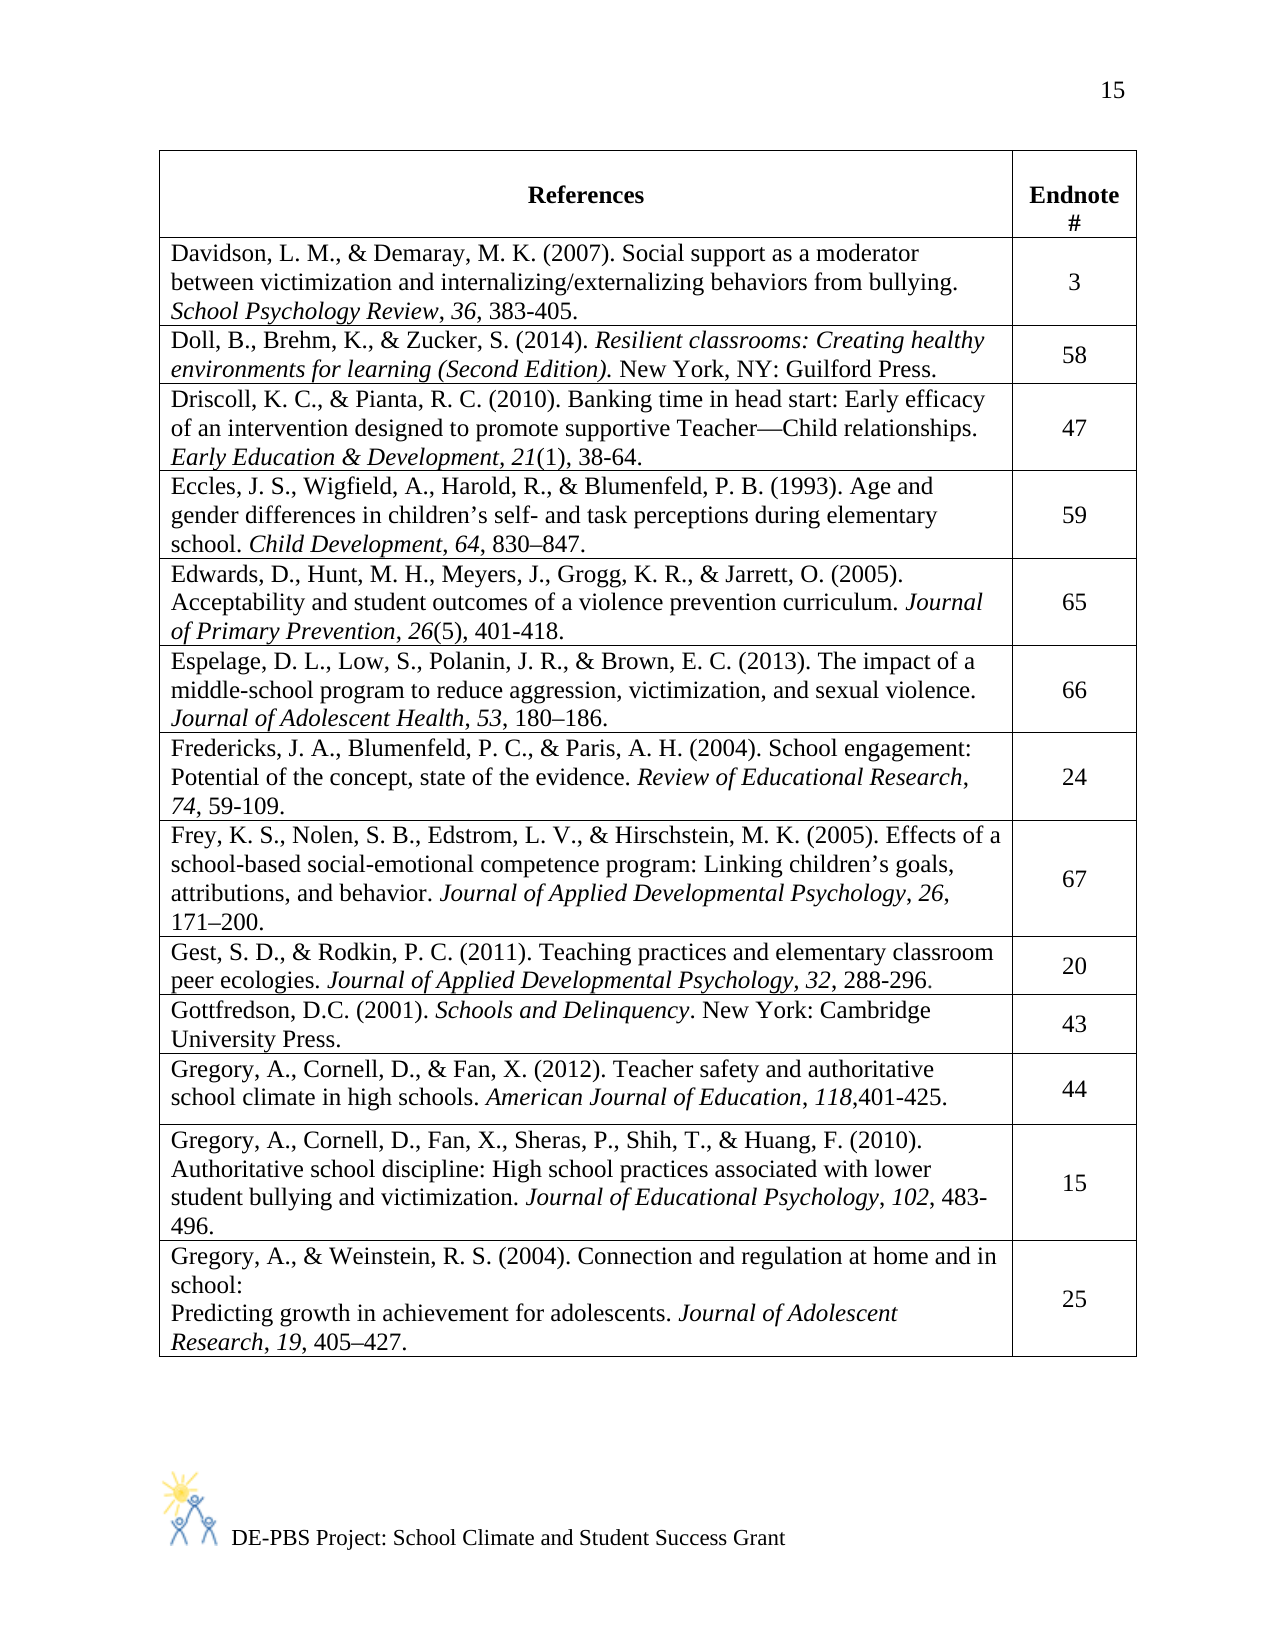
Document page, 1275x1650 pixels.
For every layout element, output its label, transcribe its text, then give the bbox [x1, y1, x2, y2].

table_cell 66 [1013, 646, 1136, 732]
table_cell Frey, K. S., Nolen, S. B., Edstrom, L. V., & Hirschstein, M. K. (2005). Effects of a school-based social-emotional competence program: Linking children’s goals, attributions, and behavior. Journal of Applied Developmental Psychology, 26, 171–200. [160, 821, 1012, 936]
picture [150, 1470, 232, 1546]
table_cell 47 [1013, 384, 1136, 470]
table_cell Espelage, D. L., Low, S., Polanin, J. R., & Brown, E. C. (2013). The impact of a middle-school program to reduce aggression, victimization, and sexual violence. Journal of Adolescent Health, 53, 180–186. [160, 646, 1012, 732]
table_cell 20 [1013, 937, 1136, 994]
table_cell 67 [1013, 821, 1136, 936]
table_cell Doll, B., Brehm, K., & Zucker, S. (2014). Resilient classrooms: Creating healthy environments for learning (Second Edition). New York, NY: Guilford Press. [160, 326, 1012, 383]
table_cell 24 [1013, 733, 1136, 819]
table_cell 25 [1013, 1241, 1136, 1356]
table_header References [160, 151, 1012, 237]
table_cell Gregory, A., & Weinstein, R. S. (2004). Connection and regulation at home and in school: Predicting growth in achievement for adolescents. Journal of Adolescent Research, 19, 405–427. [160, 1241, 1012, 1356]
table_cell Davidson, L. M., & Demaray, M. K. (2007). Social support as a moderator between victimization and internalizing/externalizing behaviors from bullying. School Psychology Review, 36, 383-405. [160, 238, 1012, 324]
table_cell Gregory, A., Cornell, D., Fan, X., Sheras, P., Shih, T., & Huang, F. (2010). Authoritative school discipline: High school practices associated with lower student bullying and victimization. Journal of Educational Psychology, 102, 483-496. [160, 1125, 1012, 1240]
table_cell 59 [1013, 471, 1136, 558]
table_cell 58 [1013, 326, 1136, 383]
table_cell 43 [1013, 995, 1136, 1053]
table_header Endnote # [1013, 151, 1136, 237]
table_cell Edwards, D., Hunt, M. H., Meyers, J., Grogg, K. R., & Jarrett, O. (2005). Acceptability and student outcomes of a violence prevention curriculum. Journal of Primary Prevention, 26(5), 401-418. [160, 559, 1012, 645]
table_cell Gest, S. D., & Rodkin, P. C. (2011). Teaching practices and elementary classroom peer ecologies. Journal of Applied Developmental Psychology, 32, 288-296. [160, 937, 1012, 994]
table_cell 15 [1013, 1125, 1136, 1240]
table_cell 65 [1013, 559, 1136, 645]
table_cell 44 [1013, 1054, 1136, 1124]
table_cell 3 [1013, 238, 1136, 324]
table_cell Eccles, J. S., Wigfield, A., Harold, R., & Blumenfeld, P. B. (1993). Age and gender differences in children’s self- and task perceptions during elementary school. Child Development, 64, 830–847. [160, 471, 1012, 558]
table_cell Gottfredson, D.C. (2001). Schools and Delinquency. New York: Cambridge University Press. [160, 995, 1012, 1053]
table_cell Gregory, A., Cornell, D., & Fan, X. (2012). Teacher safety and authoritative school climate in high schools. American Journal of Education, 118,401-425. [160, 1054, 1012, 1124]
table_cell Fredericks, J. A., Blumenfeld, P. C., & Paris, A. H. (2004). School engagement: Potential of the concept, state of the evidence. Review of Educational Research, 74, 59-109. [160, 733, 1012, 819]
table_cell Driscoll, K. C., & Pianta, R. C. (2010). Banking time in head start: Early efficacy of an intervention designed to promote supportive Teacher—Child relationships. Early Education & Development, 21(1), 38-64. [160, 384, 1012, 470]
